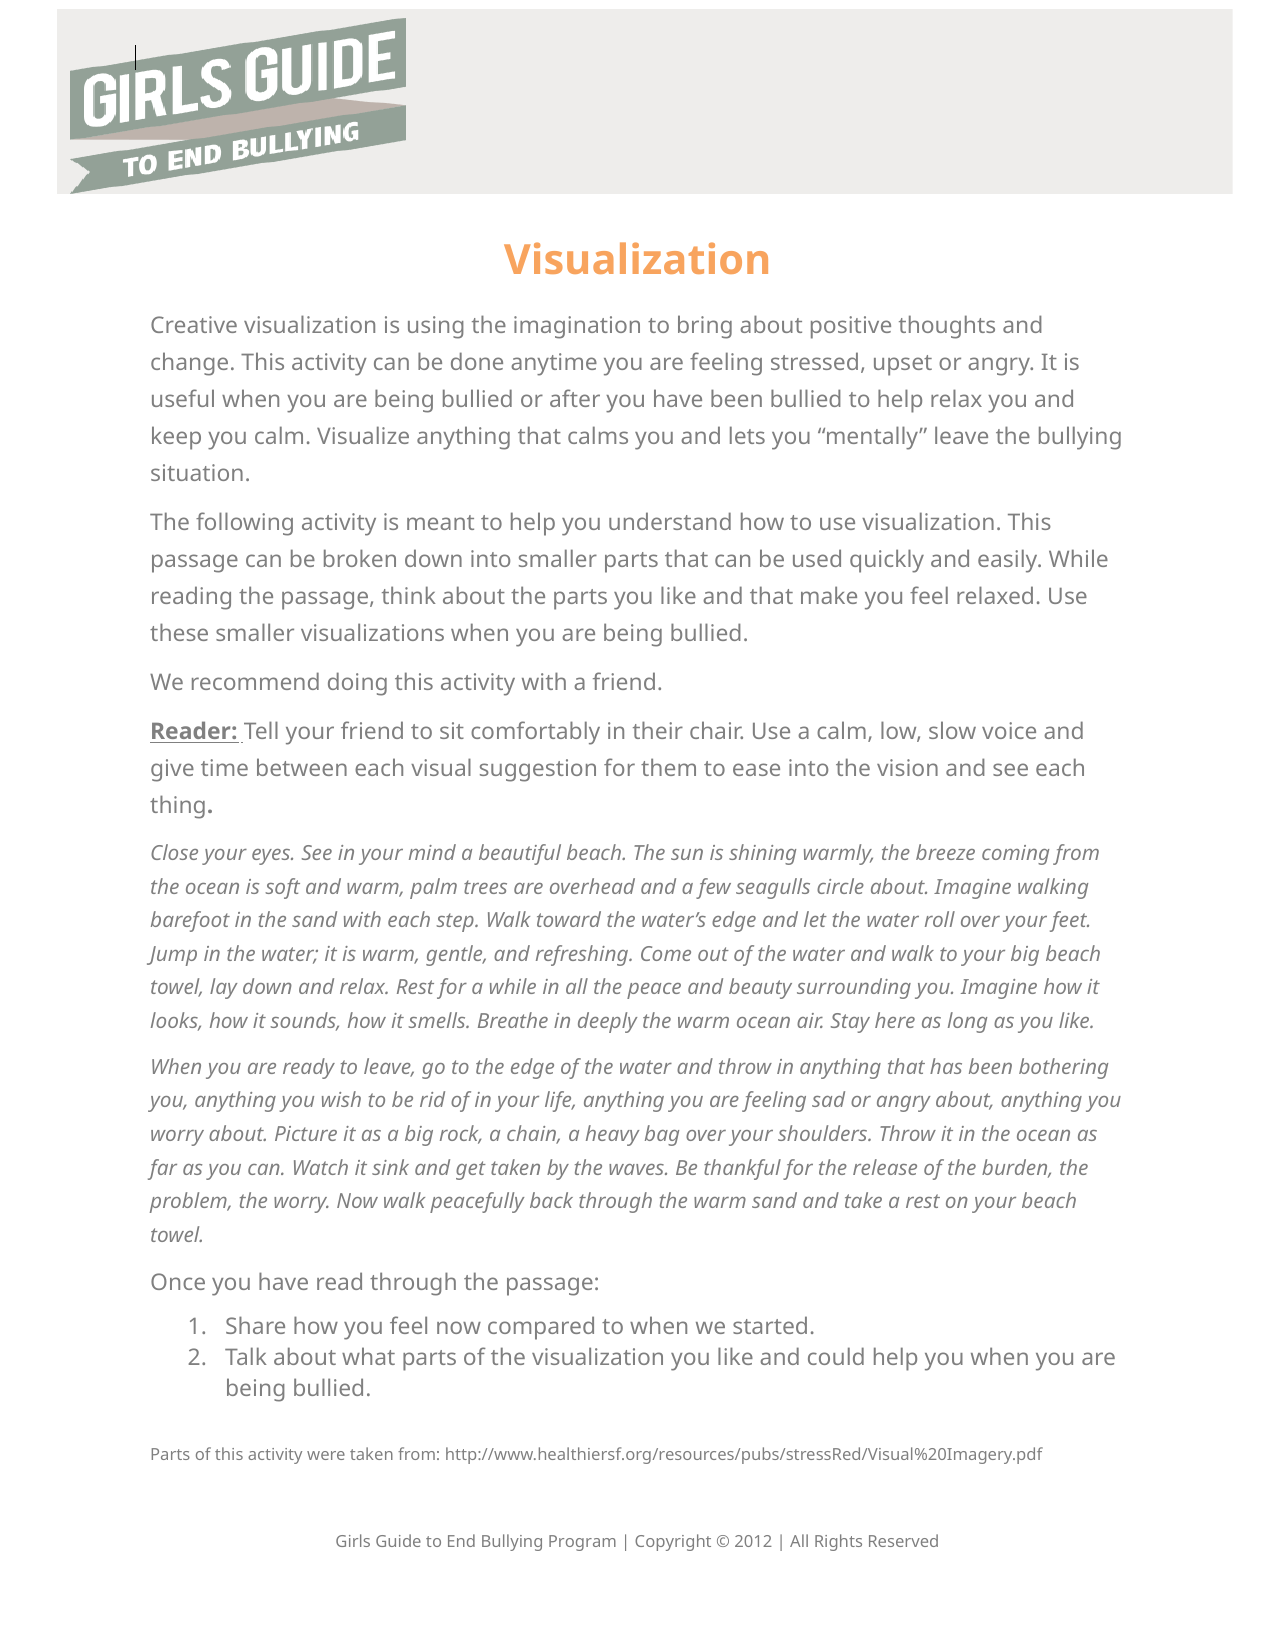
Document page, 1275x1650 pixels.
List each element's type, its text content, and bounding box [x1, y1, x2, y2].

text Once you have read through the passage: [150, 1266, 1125, 1297]
title Visualization [150, 229, 1125, 286]
text Parts of this activity were taken from: http://www.healthiersf.org/resources/pubs/stressRed/Visual%20Imagery.pdf [150, 1443, 1125, 1465]
list Talk about what parts of the visualization you like and could help you when you are being bullied. [187, 1341, 1125, 1403]
text Creative visualization is using the imagination to bring about positive thoughts and change. This activity can be done anytime you are feeling stressed, upset or angry. It is useful when you are being bullied or after you have been bullied to help relax you and keep you calm. Visualize anything that calms you and lets you “mentally” leave the bullying situation. [150, 309, 1125, 488]
text When you are ready to leave, go to the edge of the water and throw in anything that has been bothering you, anything you wish to be rid of in your life, anything you are feeling sad or angry about, anything you worry about. Picture it as a big rock, a chain, a heavy bag over your shoulders. Throw it in the ocean as far as you can. Watch it sink and get taken by the waves. Be thankful for the release of the burden, the problem, the worry. Now walk peacefully back through the warm sand and take a rest on your beach towel. [150, 1052, 1125, 1248]
picture [56, 7, 1233, 211]
list Share how you feel now compared to when we started. [187, 1309, 1125, 1341]
text Close your eyes. See in your mind a beautiful beach. The sun is shining warmly, the breeze coming from the ocean is soft and warm, palm trees are overhead and a few seagulls circle about. Imagine walking barefoot in the sand with each step. Walk toward the water’s edge and let the water roll over your feet. Jump in the water; it is warm, gentle, and refreshing. Come out of the water and walk to your big beach towel, lay down and relax. Rest for a while in all the peace and beauty surrounding you. Imagine how it looks, how it sounds, how it smells. Breathe in deeply the warm ocean air. Stay here as long as you like. [150, 838, 1125, 1034]
text The following activity is meant to help you understand how to use visualization. This passage can be broken down into smaller parts that can be used quickly and easily. While reading the passage, think about the parts you like and that make you feel relaxed. Use these smaller visualizations when you are being bullied. [150, 506, 1125, 648]
text Reader: Tell your friend to sit comfortably in their chair. Use a calm, low, slow voice and give time between each visual suggestion for them to ease into the vision and see each thing. [150, 715, 1125, 820]
text We recommend doing this activity with a friend. [150, 666, 1125, 697]
